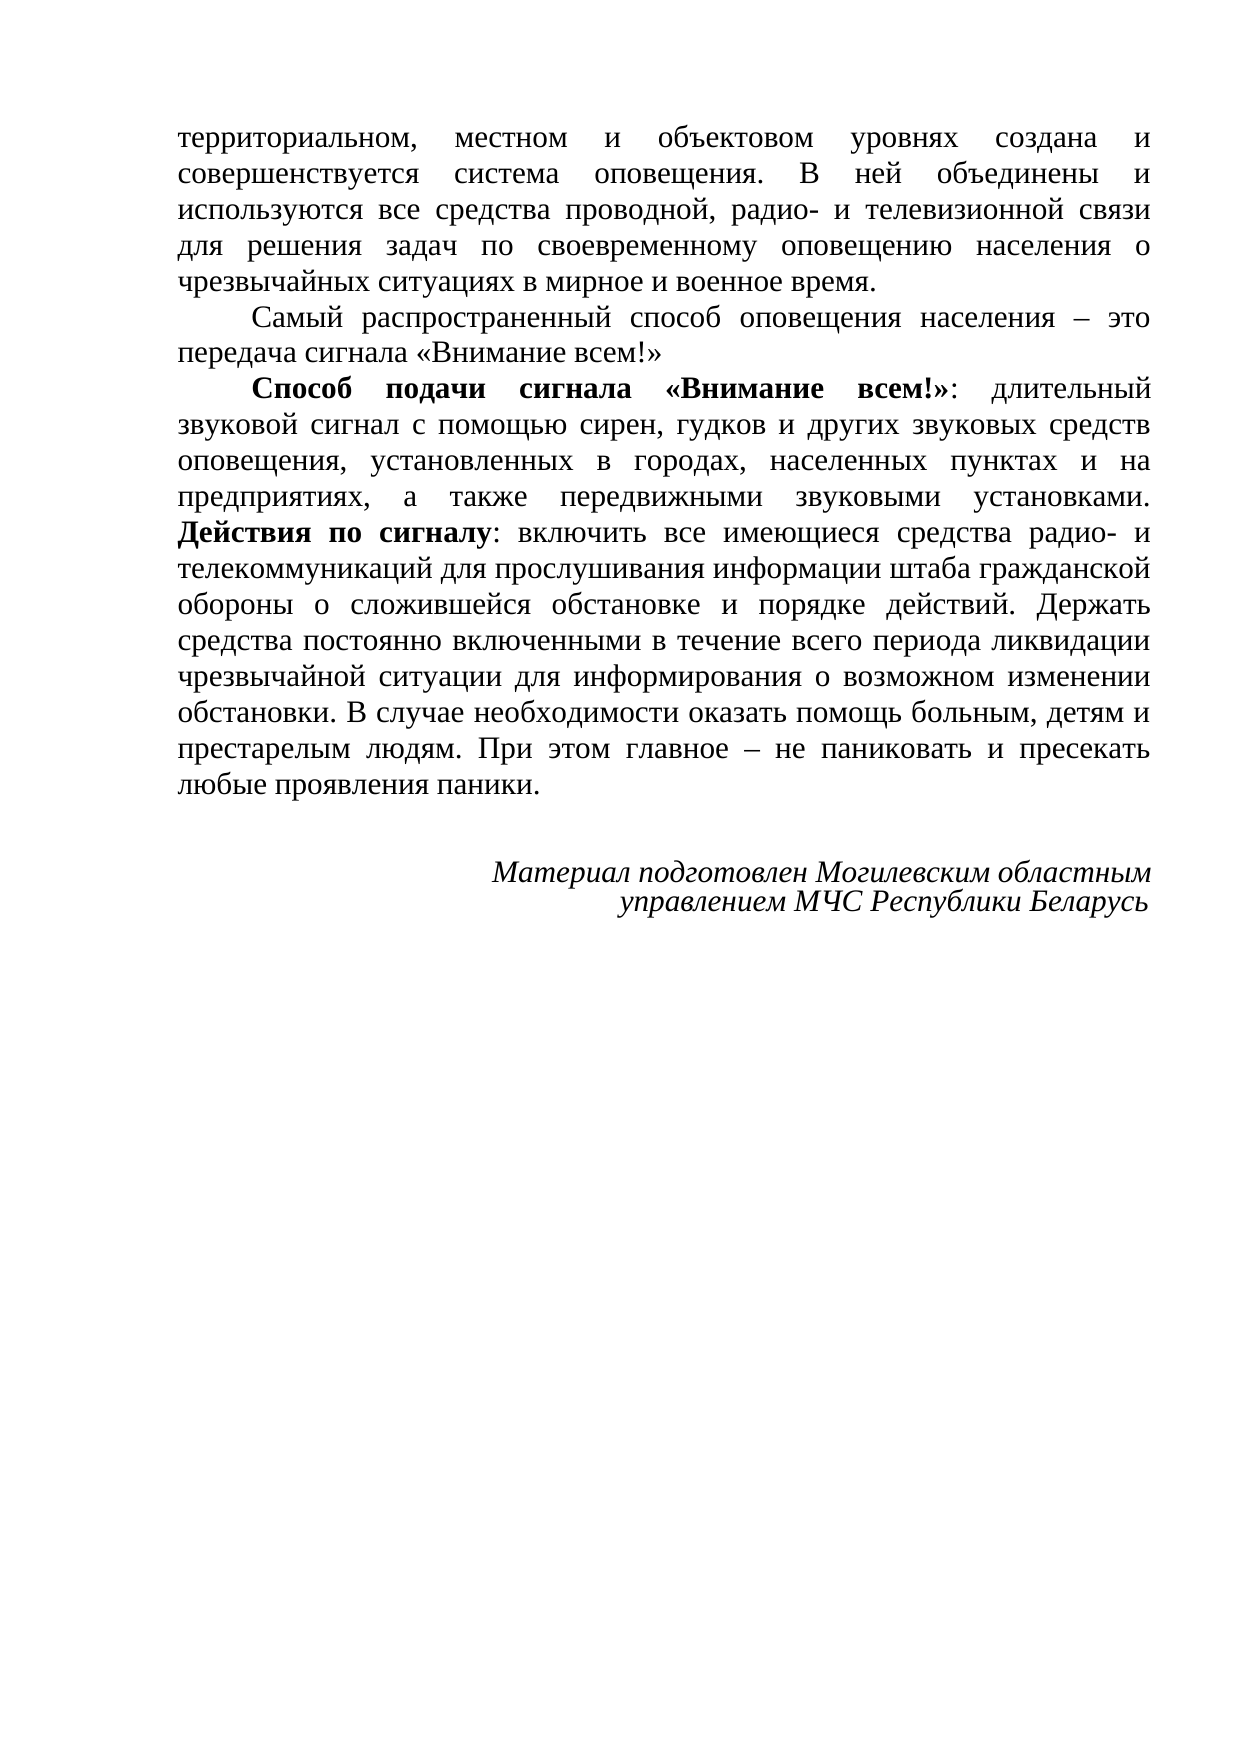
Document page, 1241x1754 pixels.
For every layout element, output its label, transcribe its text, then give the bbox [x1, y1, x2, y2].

text управлением МЧС Республики Беларусь [177, 888, 1152, 918]
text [177, 118, 1152, 298]
text Способ подачи сигнала «Внимание всем!»: длительный звуковой сигнал с помощью сирен, гудков и других звуковых средств оповещения, установленных в городах, населенных пунктах и на предприятиях, а также передвижными звуковыми установками. Действия по сигналу: включить все имеющиеся средства радио- и телекоммуникаций для прослушивания информации штаба гражданской обороны о сложившейся обстановке и порядке действий. Держать средства постоянно включенными в течение всего периода ликвидации чрезвычайной ситуации для информирования о возможном изменении обстановки. В случае необходимости оказать помощь больным, детям и престарелым людям. При этом главное – не паниковать и пресекать любые проявления паники. [177, 370, 1152, 801]
text Самый распространенный способ оповещения населения – это передача сигнала «Внимание всем!» [177, 298, 1152, 370]
text Материал подготовлен Могилевским областным [177, 859, 1152, 888]
